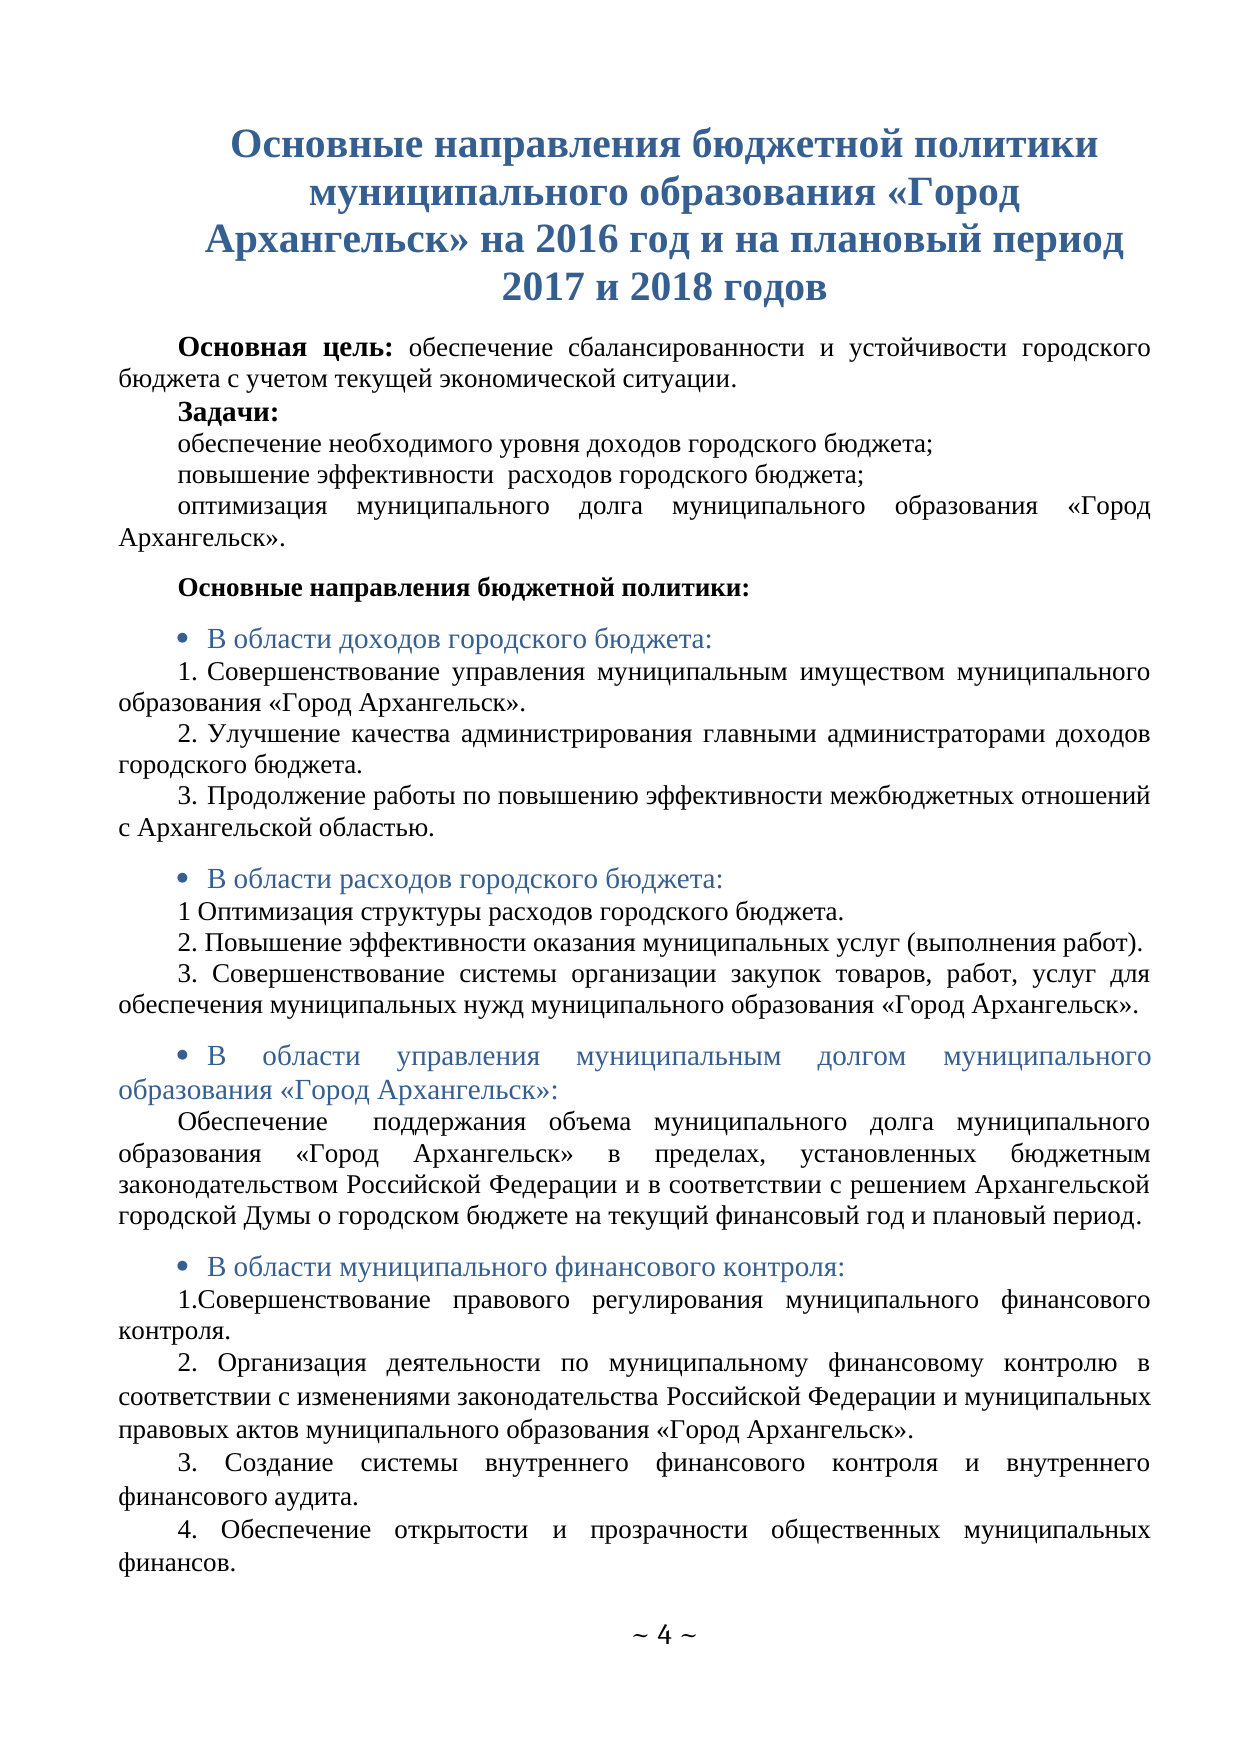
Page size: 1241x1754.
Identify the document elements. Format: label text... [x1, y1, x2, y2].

text 2. Организация деятельности по муниципальному финансовому контролю в соответствии с изменениями законодательства Российской Федерации и муниципальных правовых актов муниципального образования «Город Архангельск». [118, 1345, 1152, 1445]
list В области муниципального финансового контроля: [118, 1249, 1152, 1283]
list Продолжение работы по повышению эффективности межбюджетных отношений с Архангельской областью. [118, 779, 1152, 842]
text 2. Повышение эффективности оказания муниципальных услуг (выполнения работ). [118, 926, 1152, 957]
text повышение эффективности расходов городского бюджета; [118, 458, 1152, 489]
text Задачи: [118, 394, 1152, 427]
text Основные направления бюджетной политики: [118, 571, 1152, 602]
list В области расходов городского бюджета: [118, 861, 1152, 894]
text 4. Обеспечение открытости и прозрачности общественных муниципальных финансов. [118, 1512, 1152, 1578]
text 1.Совершенствование правового регулирования муниципального финансового контроля. [118, 1283, 1152, 1345]
list В области управления муниципальным долгом муниципального образования «Город Архангельск»: [118, 1038, 1152, 1106]
list Улучшение качества администрирования главными администраторами доходов городского бюджета. [118, 717, 1152, 779]
text 3. Совершенствование системы организации закупок товаров, работ, услуг для обеспечения муниципальных нужд муниципального образования «Город Архангельск». [118, 957, 1152, 1019]
list Совершенствование управления муниципальным имуществом муниципального образования «Город Архангельск». [118, 655, 1152, 717]
text Обеспечение поддержания объема муниципального долга муниципального образования «Город Архангельск» в пределах, установленных бюджетным законодательством Российской Федерации и в соответствии с решением Архангельской городской Думы о городском бюджете на текущий финансовый год и плановый период. [118, 1106, 1152, 1230]
text 3. Создание системы внутреннего финансового контроля и внутреннего финансового аудита. [118, 1445, 1152, 1512]
text обеспечение необходимого уровня доходов городского бюджета; [118, 427, 1152, 458]
text оптимизация муниципального долга муниципального образования «Город Архангельск». [118, 489, 1152, 552]
text Основная цель: обеспечение сбалансированности и устойчивости городского бюджета с учетом текущей экономической ситуации. [118, 329, 1152, 394]
list В области доходов городского бюджета: [118, 621, 1152, 655]
text Основные направления бюджетной политики муниципального образования «Город Архангельск» на 2016 год и на плановый период 2017 и 2018 годов [177, 118, 1152, 310]
list 1 Оптимизация структуры расходов городского бюджета. [177, 894, 1152, 926]
